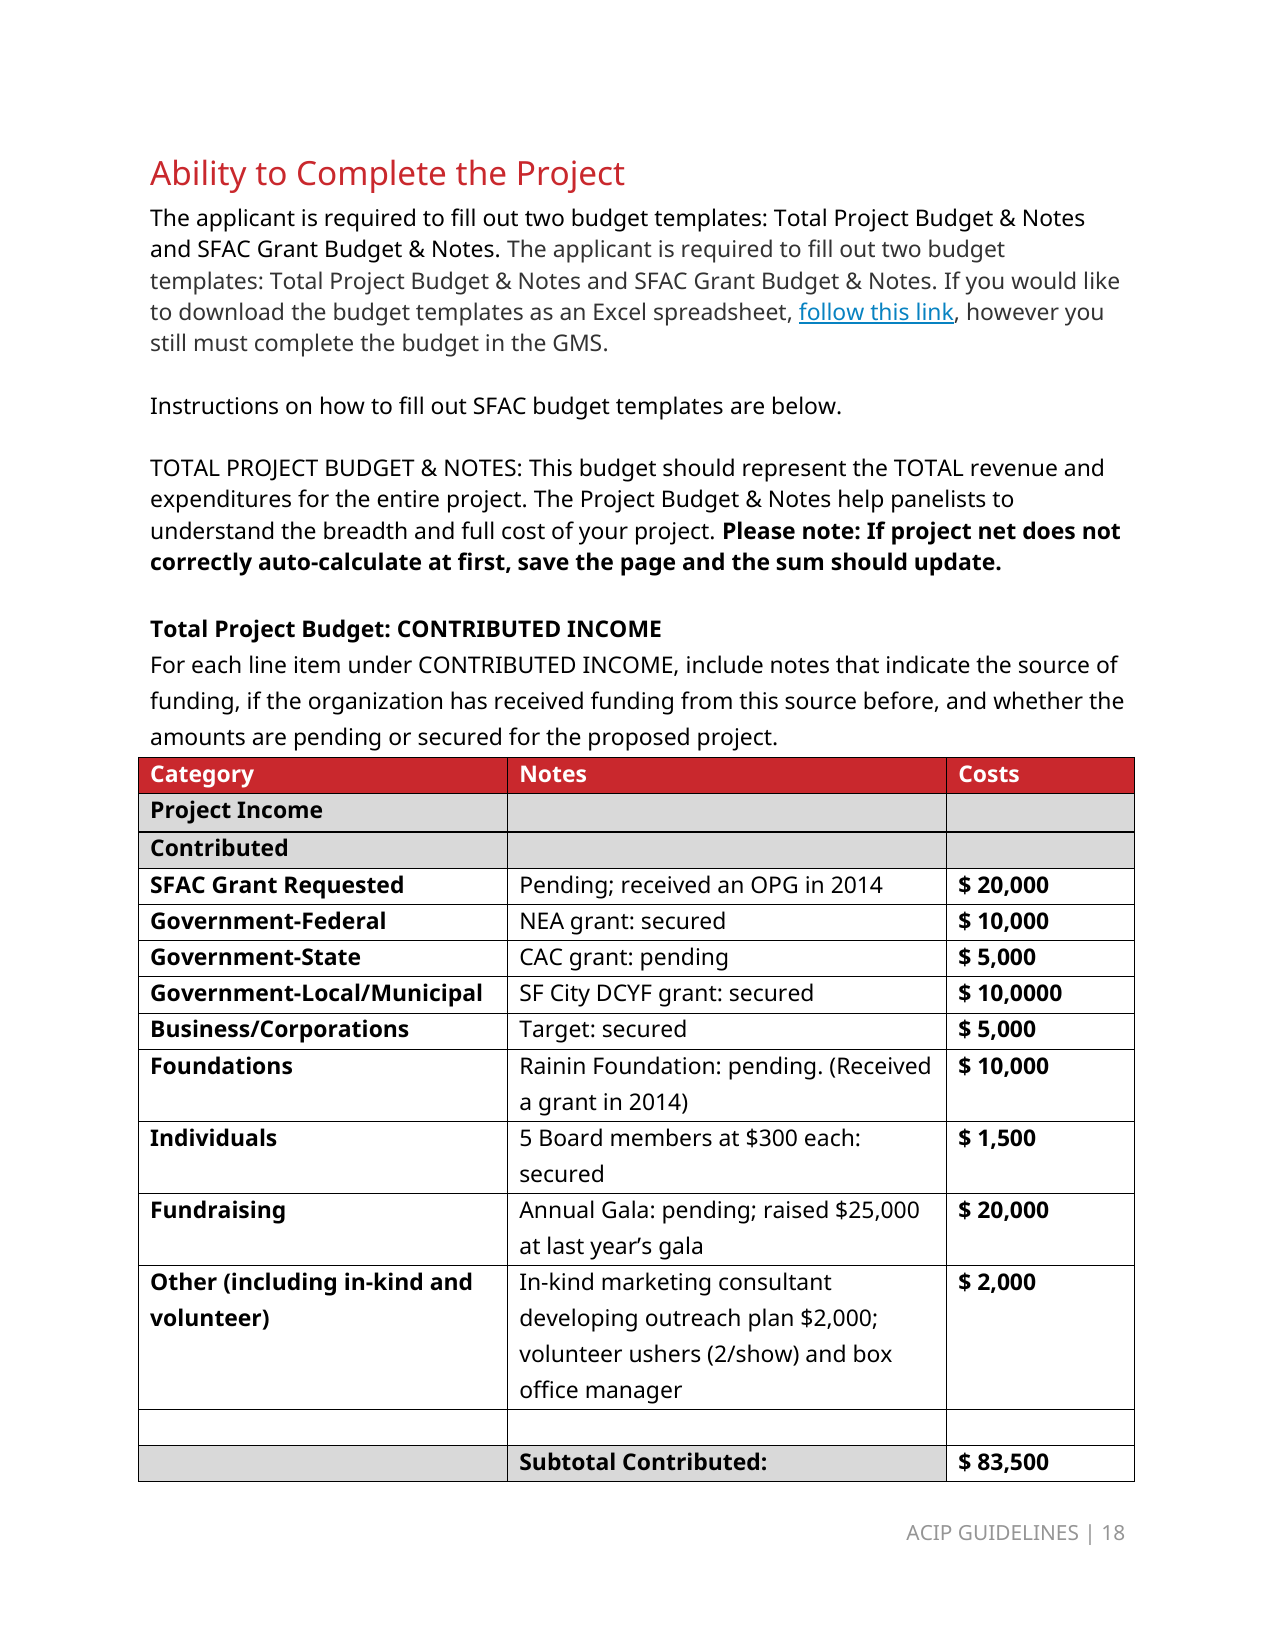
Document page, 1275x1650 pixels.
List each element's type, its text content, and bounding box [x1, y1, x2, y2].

table_cell Project Income [139, 794, 507, 831]
table_cell SF City DCYF grant: secured [508, 977, 946, 1012]
table_header Category [139, 758, 507, 793]
table_cell Contributed [139, 833, 507, 868]
table_cell $ 83,500 [947, 1446, 1134, 1481]
table_cell CAC grant: pending [508, 941, 946, 976]
table_cell Pending; received an OPG in 2014 [508, 869, 946, 904]
table_cell Annual Gala: pending; raised $25,000 at last year’s gala [508, 1194, 946, 1265]
table_cell $ 20,000 [947, 869, 1134, 904]
table_cell $ 20,000 [947, 1194, 1134, 1265]
table_cell Government-Federal [139, 905, 507, 940]
table_cell Individuals [139, 1122, 507, 1193]
table_cell [508, 833, 946, 868]
table_cell [139, 1410, 507, 1445]
text Instructions on how to fill out SFAC budget templates are below. [150, 390, 1125, 421]
text For each line item under CONTRIBUTED INCOME, include notes that indicate the source of funding, if the organization has received funding from this source before, and whether the amounts are pending or secured for the proposed project. [150, 649, 1125, 752]
table_cell [947, 1410, 1134, 1445]
table_cell [508, 1410, 946, 1445]
table_cell [139, 1446, 507, 1481]
table_cell $ 5,000 [947, 1014, 1134, 1048]
table_cell $ 5,000 [947, 941, 1134, 976]
table_cell $ 10,000 [947, 1050, 1134, 1121]
table_cell Target: secured [508, 1014, 946, 1048]
table_header Costs [947, 758, 1134, 793]
table_cell $ 10,000 [947, 905, 1134, 940]
table_cell Government-State [139, 941, 507, 976]
table_cell $ 10,0000 [947, 977, 1134, 1012]
table_cell [947, 794, 1134, 831]
text TOTAL PROJECT BUDGET & NOTES: This budget should represent the TOTAL revenue and expenditures for the entire project. The Project Budget & Notes help panelists to understand the breadth and full cost of your project. Please note: If project net does not correctly auto-calculate at first, save the page and the sum should update. [150, 452, 1125, 577]
table_cell Subtotal Contributed: [508, 1446, 946, 1481]
table_cell [947, 833, 1134, 868]
table_cell 5 Board members at $300 each: secured [508, 1122, 946, 1193]
text Ability to Complete the Project [150, 150, 1125, 195]
table_cell In-kind marketing consultant developing outreach plan $2,000; volunteer ushers (2/show) and box office manager [508, 1266, 946, 1409]
text Total Project Budget: CONTRIBUTED INCOME [150, 613, 1125, 644]
table_cell [508, 794, 946, 831]
text The applicant is required to fill out two budget templates: Total Project Budget & Notes and SFAC Grant Budget & Notes. The applicant is required to fill out two budget templates: Total Project Budget & Notes and SFAC Grant Budget & Notes. If you would like to download the budget templates as an Excel spreadsheet, follow this link, however you still must complete the budget in the GMS. [150, 202, 1125, 358]
table_cell $ 2,000 [947, 1266, 1134, 1409]
table_cell $ 1,500 [947, 1122, 1134, 1193]
table_cell Rainin Foundation: pending. (Received a grant in 2014) [508, 1050, 946, 1121]
table_cell NEA grant: secured [508, 905, 946, 940]
table_header Notes [508, 758, 946, 793]
table_cell Fundraising [139, 1194, 507, 1265]
table_cell Other (including in-kind and volunteer) [139, 1266, 507, 1409]
table_cell Foundations [139, 1050, 507, 1121]
table_cell SFAC Grant Requested [139, 869, 507, 904]
table_cell Business/Corporations [139, 1014, 507, 1048]
table_cell Government-Local/Municipal [139, 977, 507, 1012]
